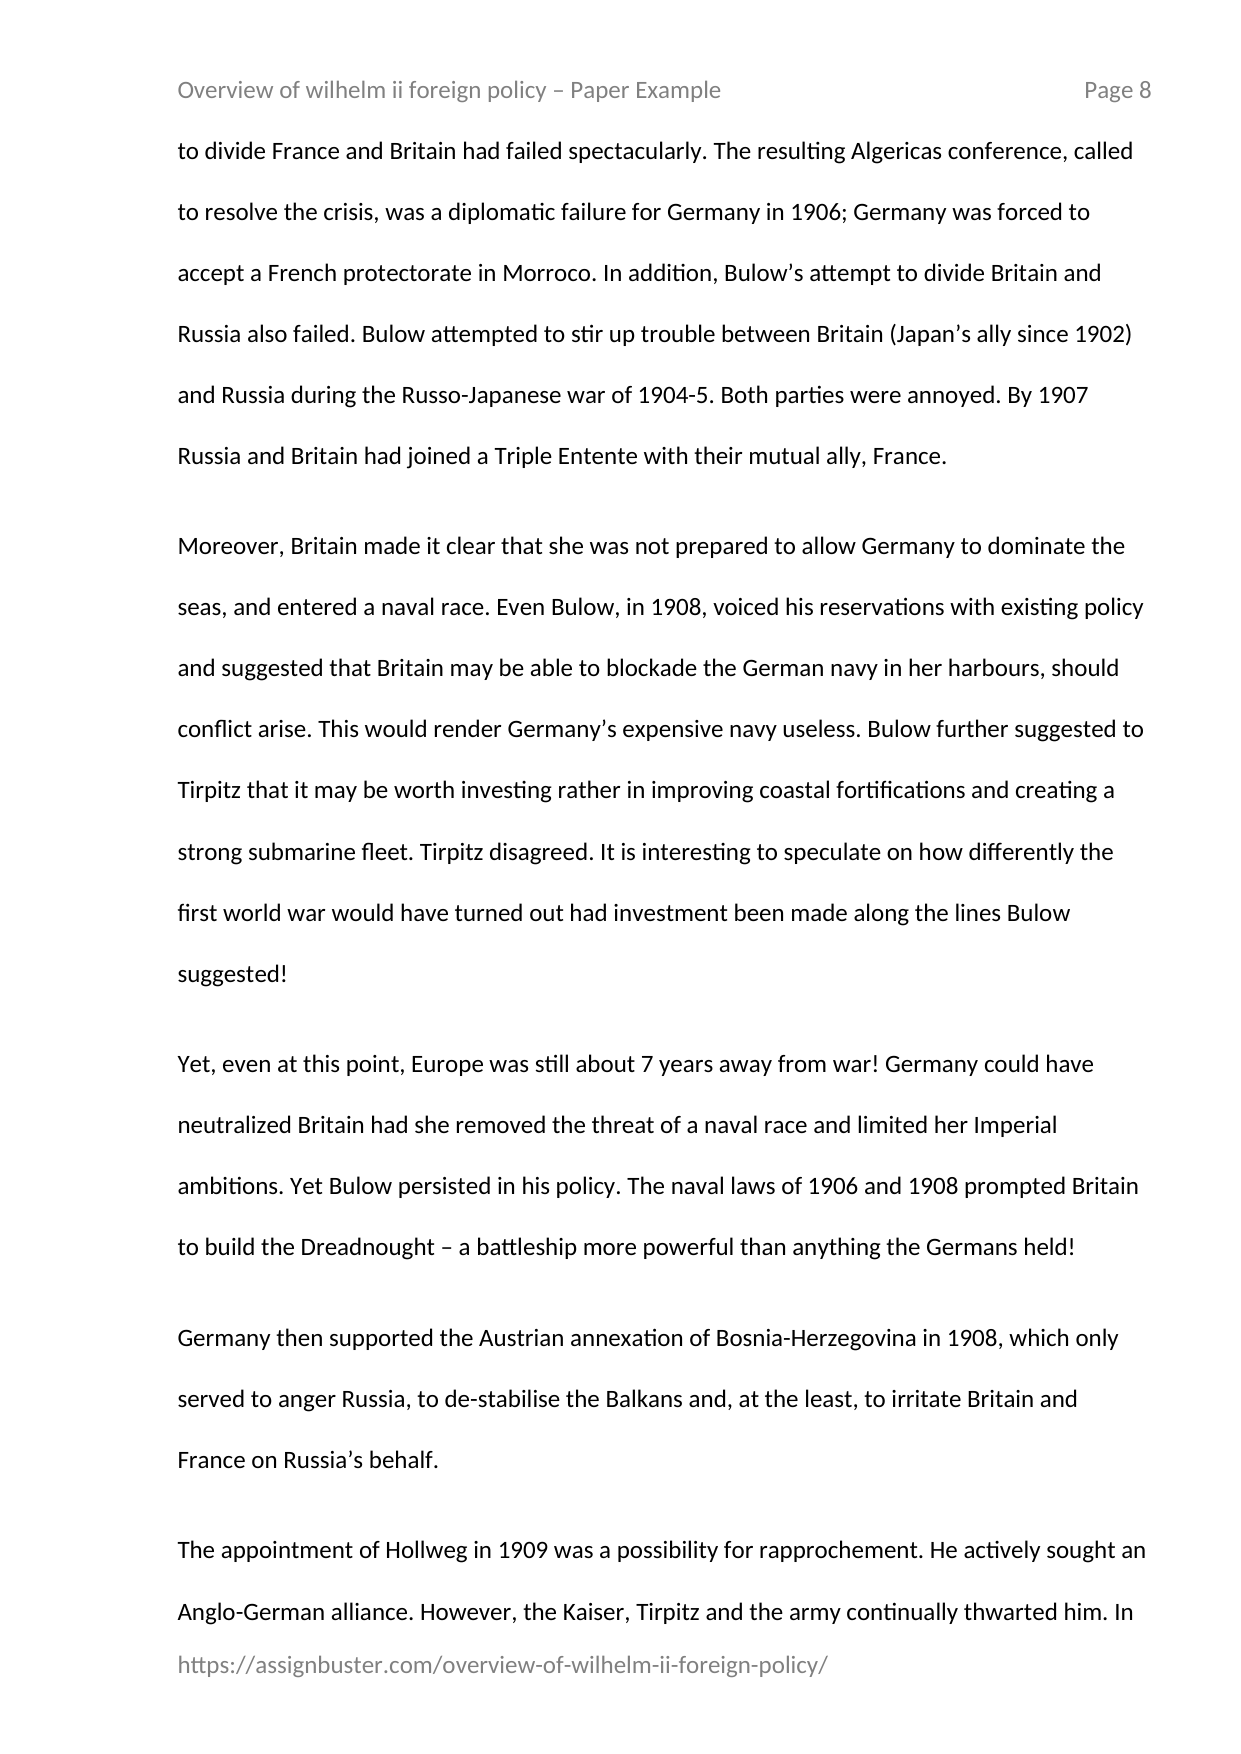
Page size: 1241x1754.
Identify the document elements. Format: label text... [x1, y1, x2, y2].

text Yet, even at this point, Europe was still about 7 years away from war! Germany could have neutralized Britain had she removed the threat of a naval race and limited her Imperial ambitions. Yet Bulow persisted in his policy. The naval laws of 1906 and 1908 prompted Britain to build the Dreadnought – a battleship more powerful than anything the Germans held! [177, 1048, 1152, 1262]
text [177, 135, 1152, 471]
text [177, 1534, 1152, 1626]
text Moreover, Britain made it clear that she was not prepared to allow Germany to dominate the seas, and entered a naval race. Even Bulow, in 1908, voiced his reservations with existing policy and suggested that Britain may be able to blockade the German navy in her harbours, should conflict arise. This would render Germany’s expensive navy useless. Bulow further suggested to Tirpitz that it may be worth investing rather in improving coastal fortifications and creating a strong submarine fleet. Tirpitz disagreed. It is interesting to speculate on how differently the first world war would have turned out had investment been made along the lines Bulow suggested! [177, 531, 1152, 988]
text Germany then supported the Austrian annexation of Bosnia-Herzegovina in 1908, which only served to anger Russia, to de-stabilise the Balkans and, at the least, to irritate Britain and France on Russia’s behalf. [177, 1322, 1152, 1474]
